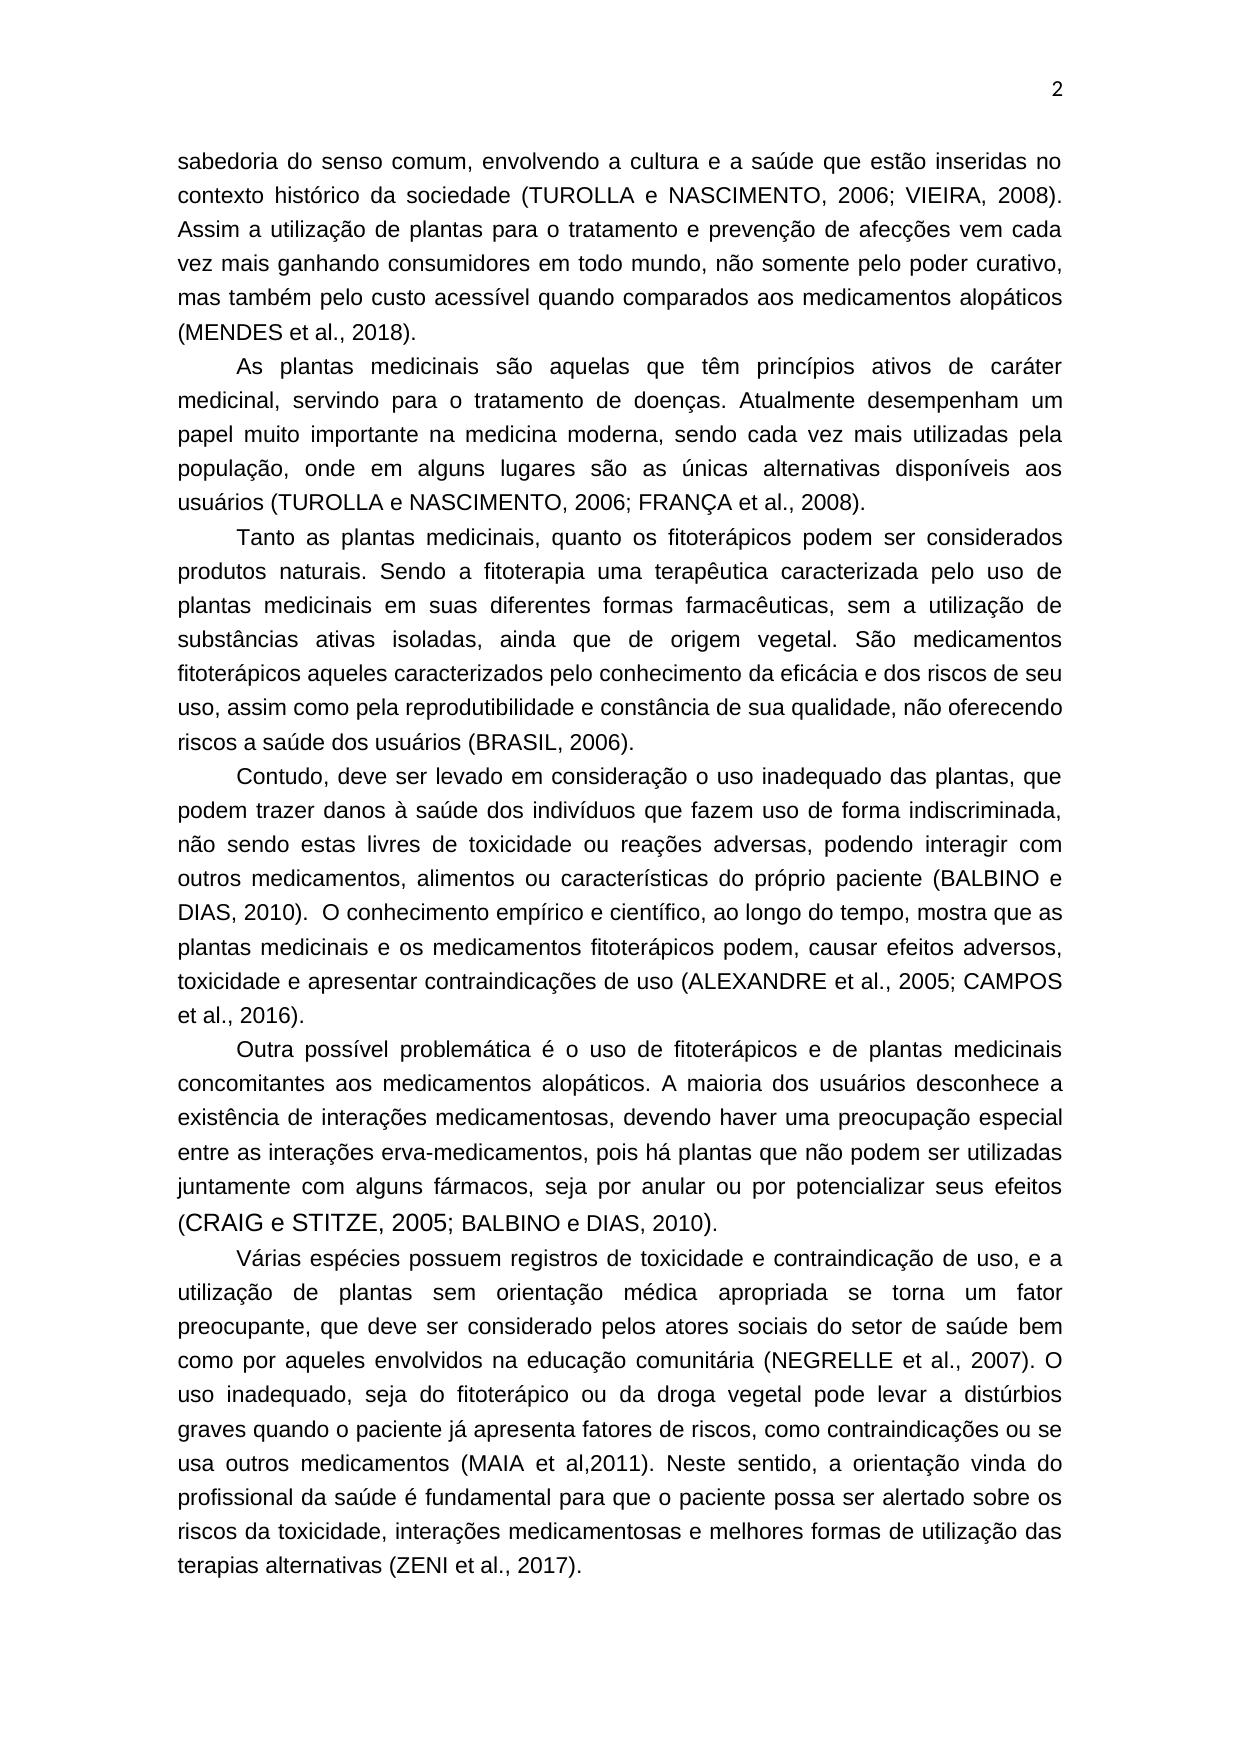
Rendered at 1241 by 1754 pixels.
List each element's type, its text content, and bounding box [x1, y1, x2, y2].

text Várias espécies possuem registros de toxicidade e contraindicação de uso, e a utilização de plantas sem orientação médica apropriada se torna um fator preocupante, que deve ser considerado pelos atores sociais do setor de saúde bem como por aqueles envolvidos na educação comunitária (NEGRELLE et al., 2007). O uso inadequado, seja do fitoterápico ou da droga vegetal pode levar a distúrbios graves quando o paciente já apresenta fatores de riscos, como contraindicações ou se usa outros medicamentos (MAIA et al,2011). Neste sentido, a orientação vinda do profissional da saúde é fundamental para que o paciente possa ser alertado sobre os riscos da toxicidade, interações medicamentosas e melhores formas de utilização das terapias alternativas (ZENI et al., 2017). [177, 1245, 1063, 1579]
text As plantas medicinais são aquelas que têm princípios ativos de caráter medicinal, servindo para o tratamento de doenças. Atualmente desempenham um papel muito importante na medicina moderna, sendo cada vez mais utilizadas pela população, onde em alguns lugares são as únicas alternativas disponíveis aos usuários (TUROLLA e NASCIMENTO, 2006; FRANÇA et al., 2008). [177, 353, 1063, 516]
text Contudo, deve ser levado em consideração o uso inadequado das plantas, que podem trazer danos à saúde dos indivíduos que fazem uso de forma indiscriminada, não sendo estas livres de toxicidade ou reações adversas, podendo interagir com outros medicamentos, alimentos ou características do próprio paciente (BALBINO e DIAS, 2010). O conhecimento empírico e científico, ao longo do tempo, mostra que as plantas medicinais e os medicamentos fitoterápicos podem, causar efeitos adversos, toxicidade e apresentar contraindicações de uso (ALEXANDRE et al., 2005; CAMPOS et al., 2016). [177, 763, 1063, 1028]
text Tanto as plantas medicinais, quanto os fitoterápicos podem ser considerados produtos naturais. Sendo a fitoterapia uma terapêutica caracterizada pelo uso de plantas medicinais em suas diferentes formas farmacêuticas, sem a utilização de substâncias ativas isoladas, ainda que de origem vegetal. São medicamentos fitoterápicos aqueles caracterizados pelo conhecimento da eficácia e dos riscos de seu uso, assim como pela reprodutibilidade e constância de sua qualidade, não oferecendo riscos a saúde dos usuários (BRASIL, 2006). [177, 523, 1063, 755]
text Outra possível problemática é o uso de fitoterápicos e de plantas medicinais concomitantes aos medicamentos alopáticos. A maioria dos usuários desconhece a existência de interações medicamentosas, devendo haver uma preocupação especial entre as interações erva-medicamentos, pois há plantas que não podem ser utilizadas juntamente com alguns fármacos, seja por anular ou por potencializar seus efeitos (CRAIG e STITZE, 2005; BALBINO e DIAS, 2010). [177, 1036, 1063, 1236]
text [177, 148, 1063, 345]
